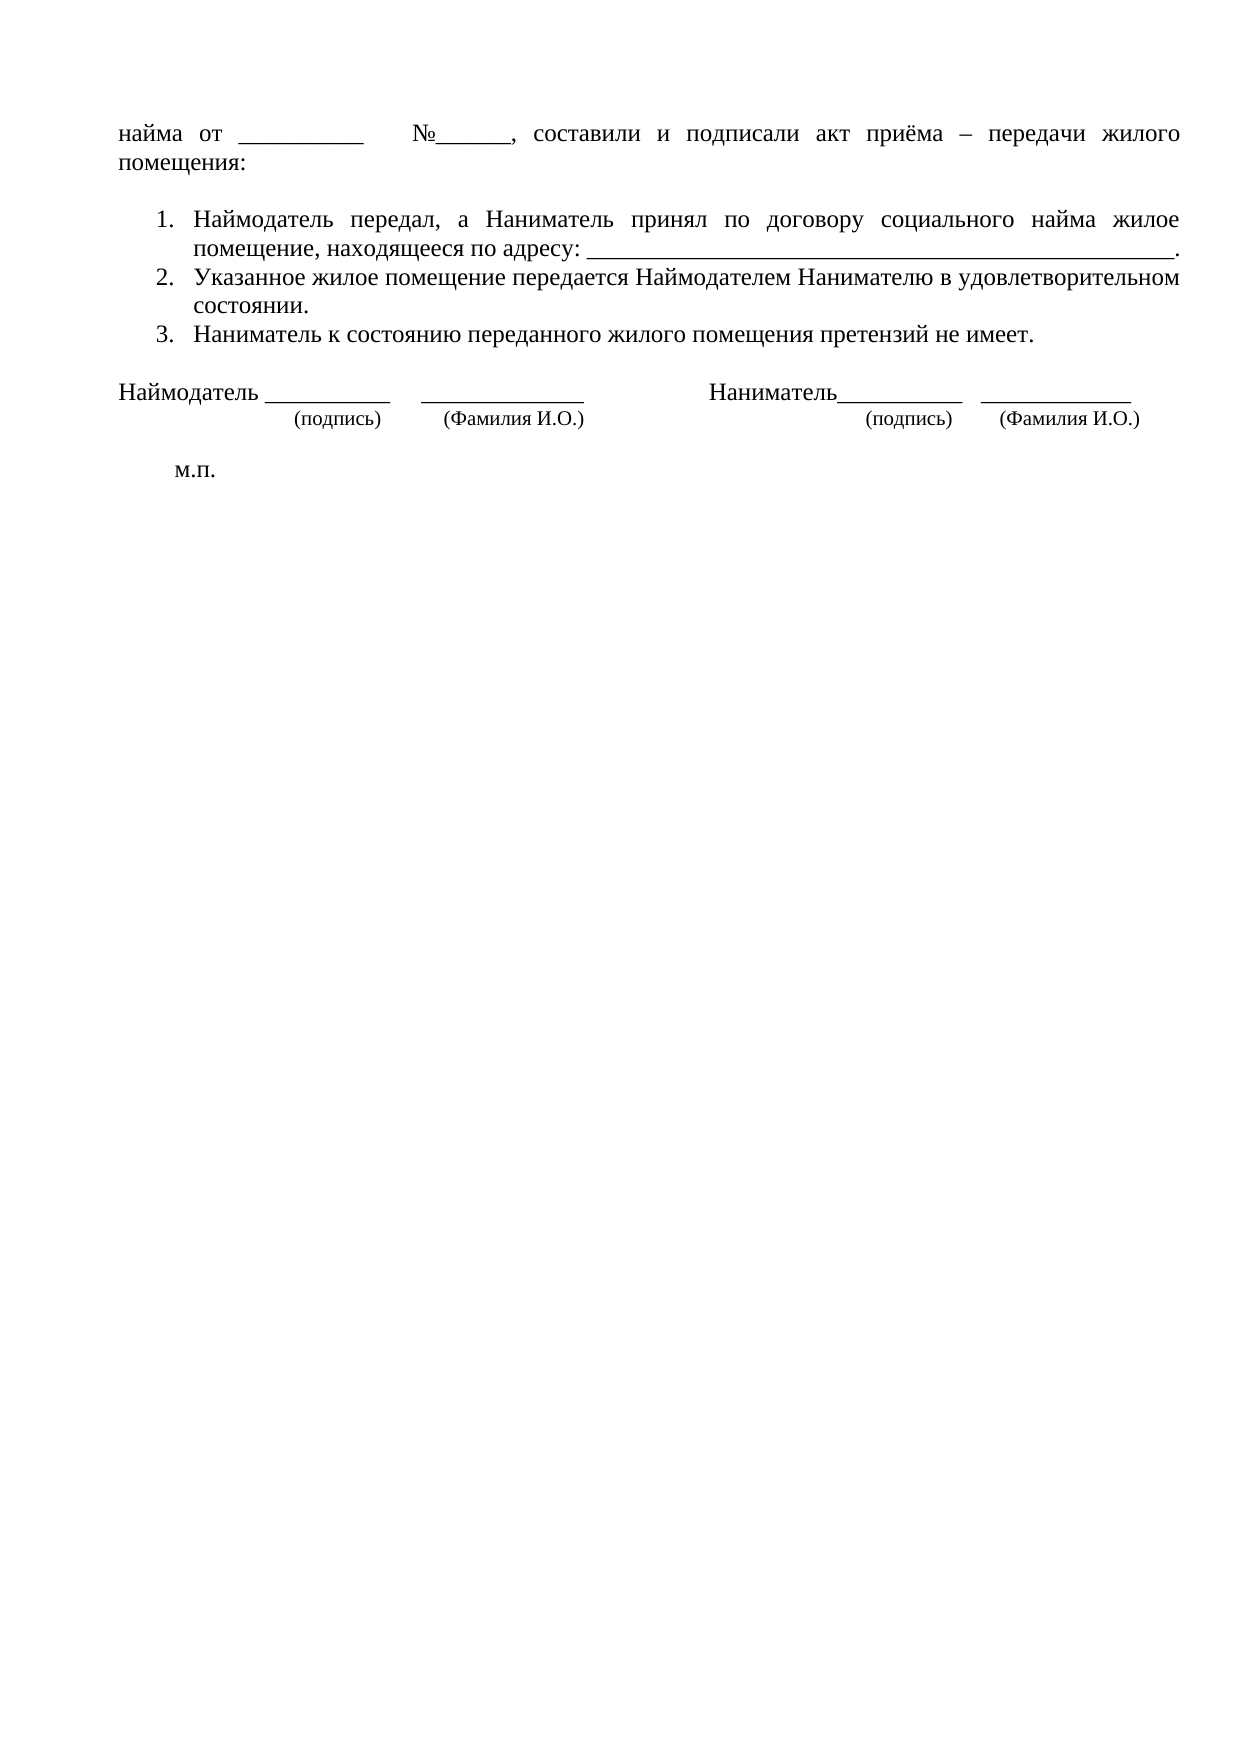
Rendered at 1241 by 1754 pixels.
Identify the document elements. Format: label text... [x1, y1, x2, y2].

text м.п. [118, 454, 1181, 482]
list Наймодатель передал, а Наниматель принял по договору социального найма жилое помещение, находящееся по адресу: _______________________________________________. [156, 204, 1181, 262]
text (подпись) (Фамилия И.О.) (подпись) (Фамилия И.О.) [118, 406, 1181, 430]
list Наниматель к состоянию переданного жилого помещения претензий не имеет. [156, 319, 1181, 348]
list Указанное жилое помещение передается Наймодателем Нанимателю в удовлетворительном состоянии. [156, 262, 1181, 319]
text Наймодатель __________ _____________ Наниматель__________ ____________ [118, 377, 1181, 406]
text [118, 118, 1181, 176]
